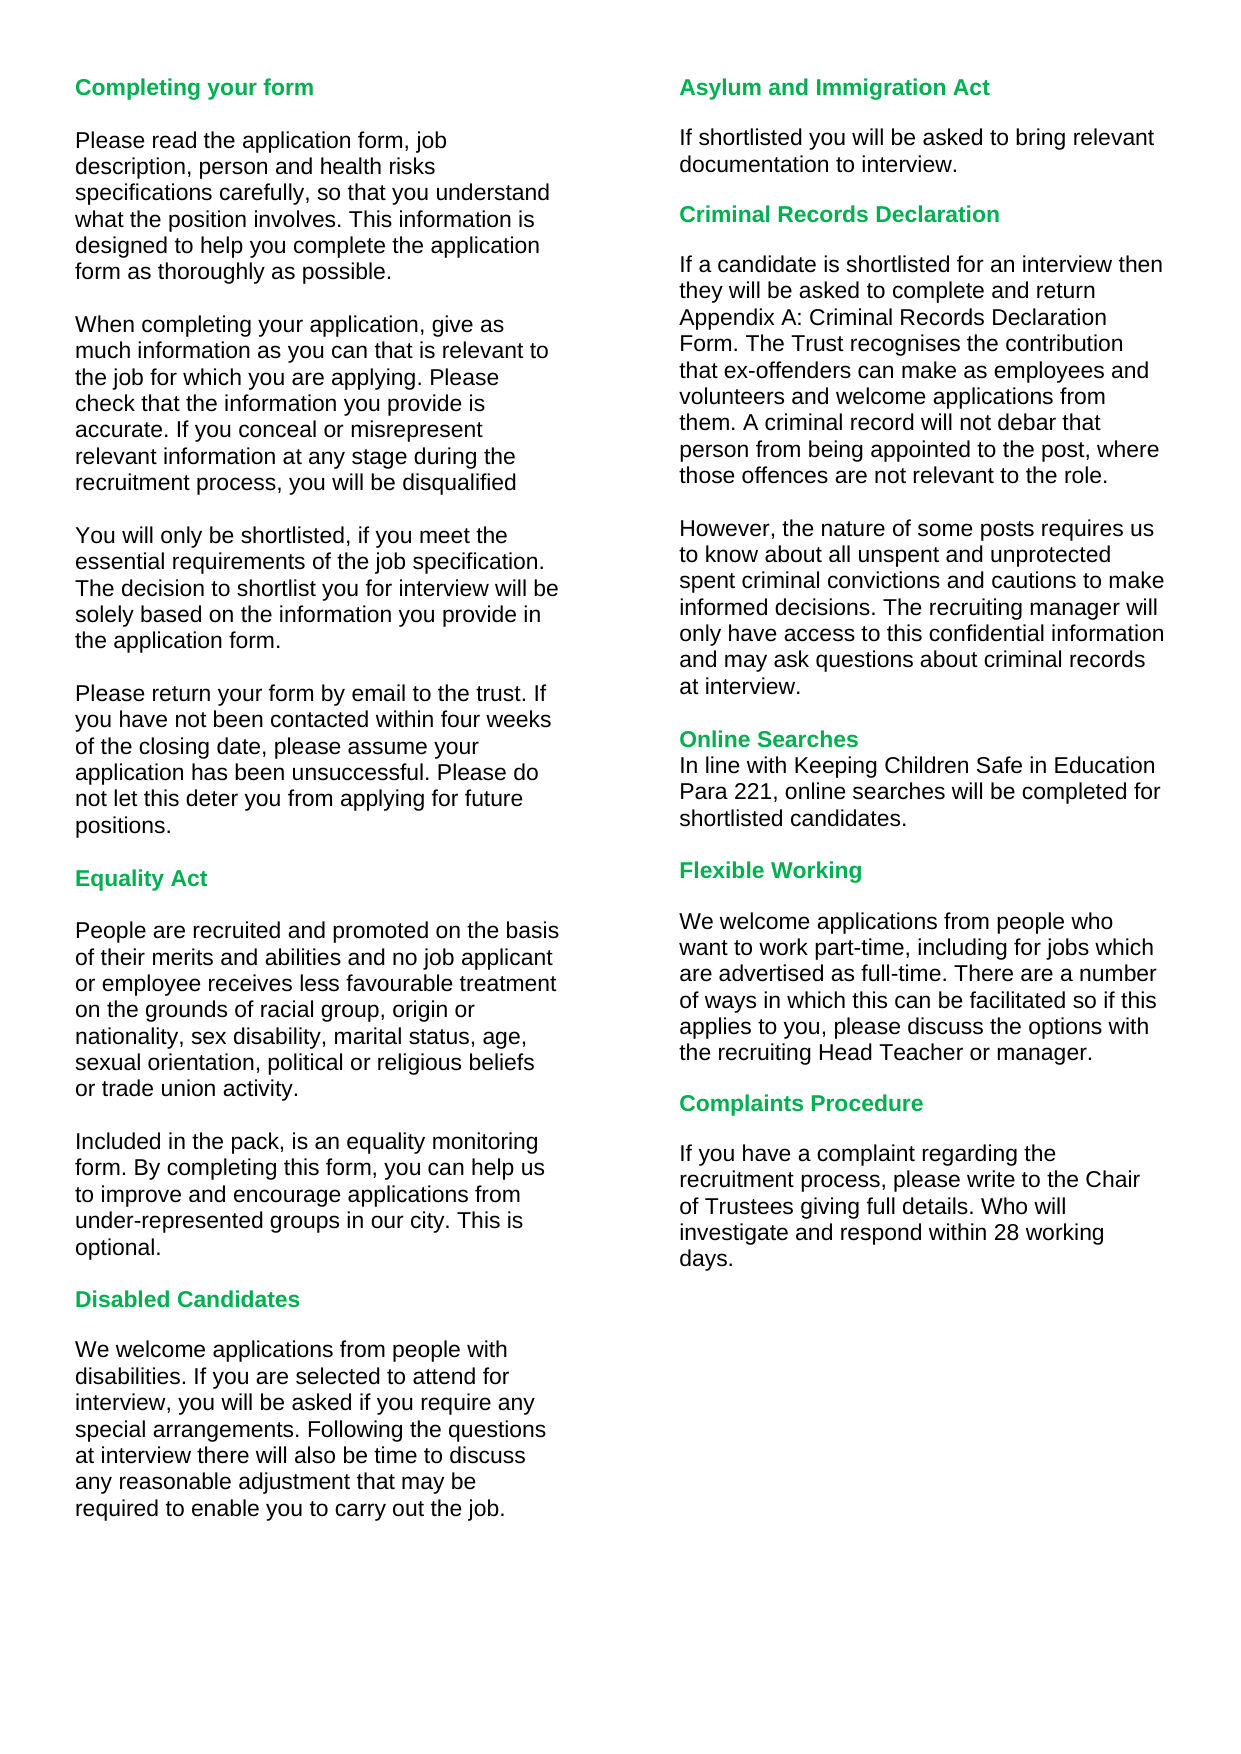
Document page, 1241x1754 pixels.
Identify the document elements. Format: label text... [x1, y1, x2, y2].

text We welcome applications from people who want to work part-time, including for jobs which are advertised as full-time. There are a number of ways in which this can be facilitated so if this applies to you, please discuss the options with the recruiting Head Teacher or manager. [679, 908, 1165, 1066]
text Disabled Candidates [75, 1286, 561, 1312]
text People are recruited and promoted on the basis of their merits and abilities and no job applicant or employee receives less favourable treatment on the grounds of racial group, origin or nationality, sex disability, marital status, age, sexual orientation, political or religious beliefs or trade union activity. [75, 917, 561, 1102]
text Included in the pack, is an equality monitoring form. By completing this form, you can help us to improve and encourage applications from under-represented groups in our city. This is optional. [75, 1128, 561, 1260]
text Please return your form by email to the trust. If you have not been contacted within four weeks of the closing date, please assume your application has been unsuccessful. Please do not let this deter you from applying for future positions. [75, 680, 561, 838]
text If shortlisted you will be asked to bring relevant documentation to interview. [679, 124, 1158, 177]
text Please read the application form, job description, person and health risks specifications carefully, so that you understand what the position involves. This information is designed to help you complete the application form as thoroughly as possible. [75, 127, 561, 285]
text Online Searches [679, 726, 1165, 752]
text Flexible Working [679, 857, 1165, 884]
text However, the nature of some posts requires us to know about all unspent and unprotected spent criminal convictions and cautions to make informed decisions. The recruiting manager will only have access to this confidential information and may ask questions about criminal records at interview. [679, 515, 1165, 699]
text Criminal Records Declaration [679, 201, 1165, 227]
text Complaints Procedure [679, 1090, 1165, 1116]
text When completing your application, give as much information as you can that is relevant to the job for which you are applying. Please check that the information you provide is accurate. If you conceal or misrepresent relevant information at any stage during the recruitment process, you will be disqualified [75, 311, 561, 496]
text We welcome applications from people with disabilities. If you are selected to attend for interview, you will be asked if you require any special arrangements. Following the questions at interview there will also be time to discuss any reasonable adjustment that may be required to enable you to carry out the job. [75, 1336, 561, 1521]
text You will only be shortlisted, if you meet the essential requirements of the job specification. The decision to shortlist you for interview will be solely based on the information you provide in the application form. [75, 522, 561, 654]
text In line with Keeping Children Safe in Education Para 221, online searches will be completed for shortlisted candidates. [679, 752, 1165, 831]
text Equality Act [75, 864, 561, 891]
text If a candidate is shortlisted for an interview then they will be asked to complete and return Appendix A: Criminal Records Declaration Form. The Trust recognises the contribution that ex-offenders can make as employees and volunteers and welcome applications from them. A criminal record will not debar that person from being appointed to the post, where those offences are not relevant to the role. [679, 251, 1165, 488]
text Asylum and Immigration Act [679, 74, 1165, 100]
text If you have a complaint regarding the recruitment process, please write to the Chair of Trustees giving full details. Who will investigate and respond within 28 working days. [679, 1140, 1150, 1272]
text Completing your form [75, 74, 561, 100]
